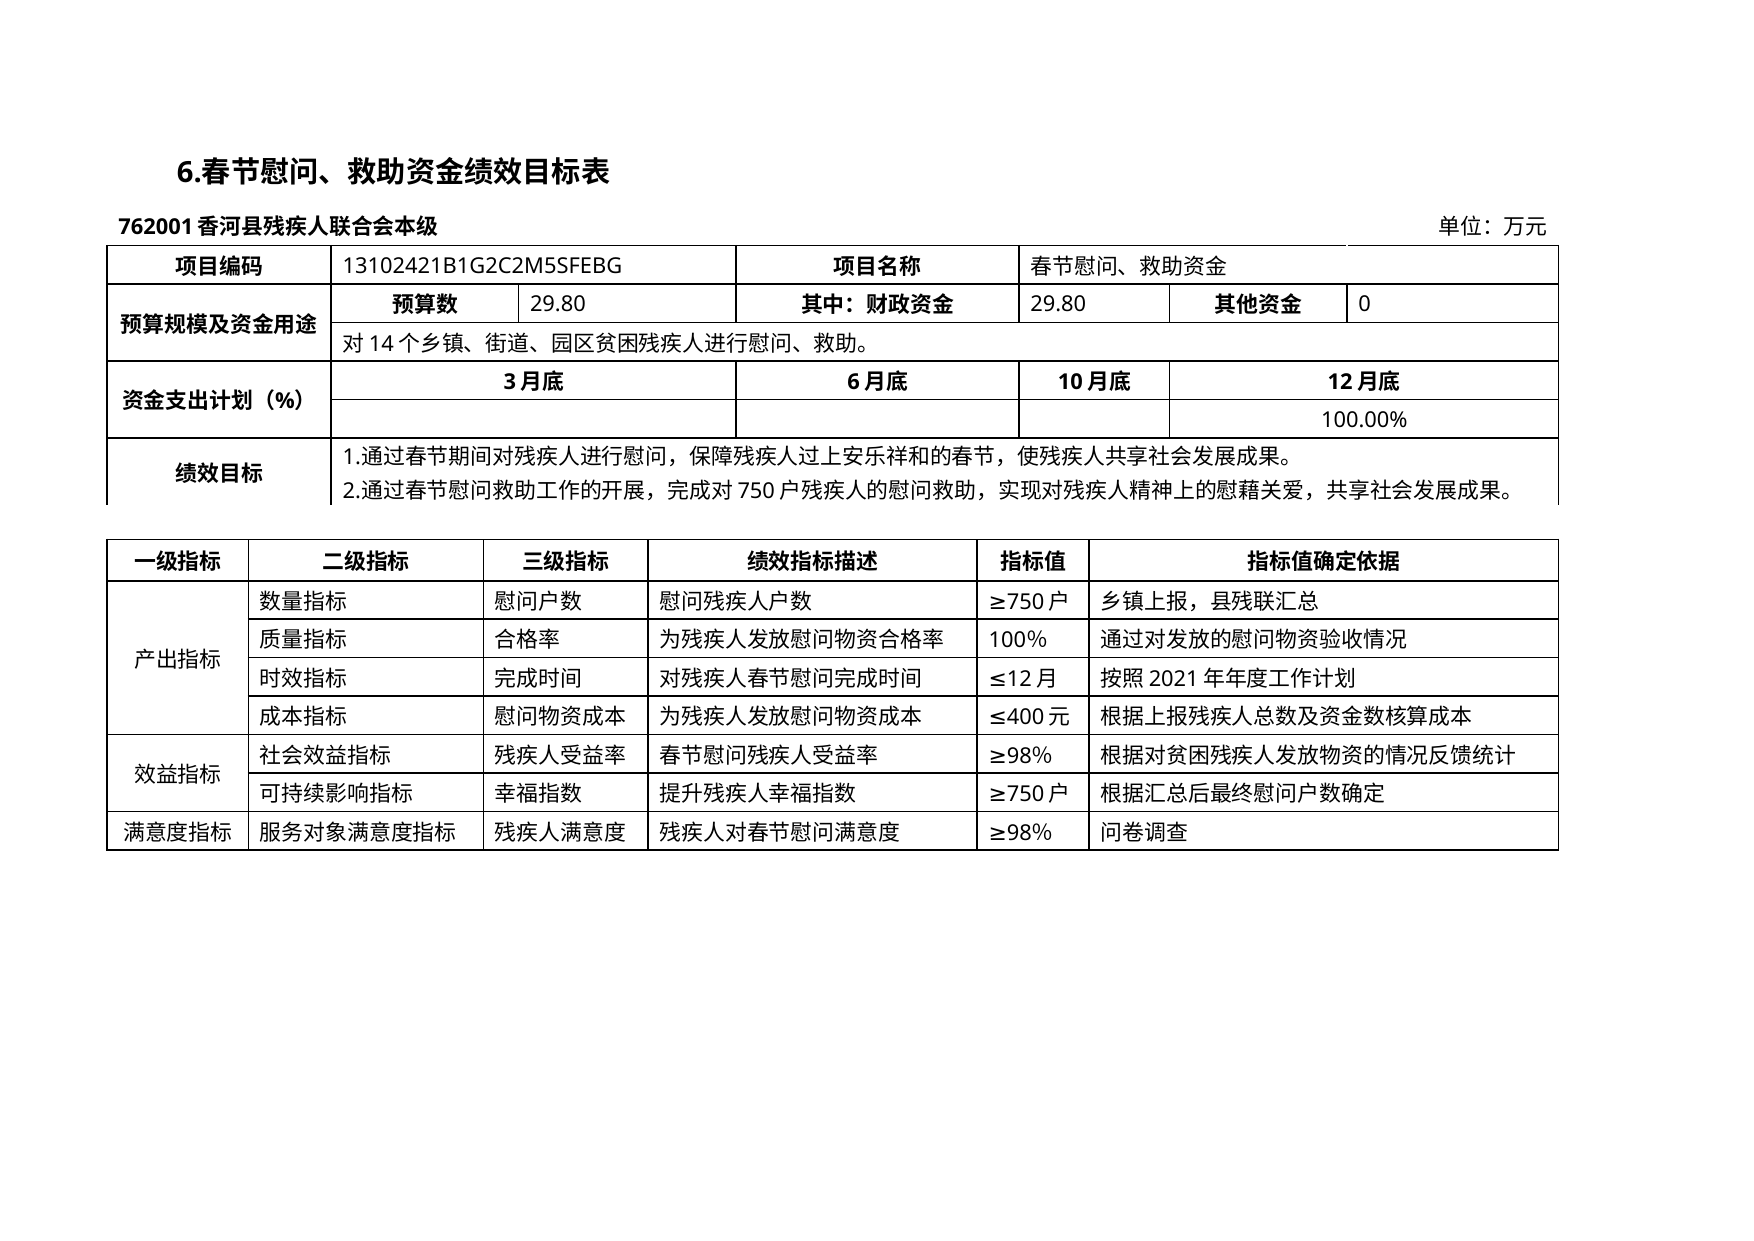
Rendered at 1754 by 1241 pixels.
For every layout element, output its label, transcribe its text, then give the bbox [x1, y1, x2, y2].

table_cell 残疾人对春节慰问满意度 [649, 812, 976, 849]
table_cell 通过对发放的慰问物资验收情况 [1090, 620, 1558, 657]
table_cell 春节慰问残疾人受益率 [649, 735, 976, 772]
table_cell 为残疾人发放慰问物资成本 [649, 697, 976, 734]
text 6.春节慰问、救助资金绩效目标表 [118, 137, 1547, 203]
table_cell 可持续影响指标 [249, 774, 483, 811]
table_cell 项目编码 [108, 246, 330, 283]
table_cell [332, 400, 735, 437]
table_header 单位：万元 [1348, 205, 1558, 245]
table_cell 按照2021年年度工作计划 [1090, 658, 1558, 695]
table_cell 根据上报残疾人总数及资金数核算成本 [1090, 697, 1558, 734]
table_cell [1020, 400, 1169, 437]
table_cell 慰问户数 [484, 582, 647, 618]
table_cell 1.通过春节期间对残疾人进行慰问，保障残疾人过上安乐祥和的春节，使残疾人共享社会发展成果。 2.通过春节慰问救助工作的开展，完成对750户残疾人的慰问救助，实现对残疾人精神上的慰藉关爱，共享社会发展成果。 [332, 439, 1558, 505]
table_cell 残疾人受益率 [484, 735, 647, 772]
table_cell 成本指标 [249, 697, 483, 734]
table_header 三级指标 [484, 540, 647, 580]
table_header 762001香河县残疾人联合会本级 [108, 205, 1346, 245]
table_cell ≥750户 [978, 774, 1088, 811]
table_header 绩效指标描述 [649, 540, 976, 580]
table_cell 残疾人满意度 [484, 812, 647, 849]
table_cell ≤400元 [978, 697, 1088, 734]
table_cell 29.80 [1020, 285, 1169, 322]
table_header 一级指标 [108, 540, 248, 580]
table_cell 满意度指标 [108, 812, 248, 849]
table_header 指标值 [978, 540, 1088, 580]
table_cell 为残疾人发放慰问物资合格率 [649, 620, 976, 657]
table_cell 幸福指数 [484, 774, 647, 811]
table_cell 6月底 [737, 362, 1018, 398]
table_cell 效益指标 [108, 735, 248, 811]
table_cell ≥98％ [978, 812, 1088, 849]
table_cell 其中：财政资金 [737, 285, 1018, 322]
table_cell [737, 400, 1018, 437]
table_cell 社会效益指标 [249, 735, 483, 772]
table_cell 服务对象满意度指标 [249, 812, 483, 849]
table_cell 提升残疾人幸福指数 [649, 774, 976, 811]
table_cell ≥98％ [978, 735, 1088, 772]
table_cell 数量指标 [249, 582, 483, 618]
table_header 二级指标 [249, 540, 483, 580]
table_cell 资金支出计划（%） [108, 362, 330, 437]
table_cell 根据对贫困残疾人发放物资的情况反馈统计 [1090, 735, 1558, 772]
table_cell 项目名称 [737, 246, 1018, 283]
table_cell 问卷调查 [1090, 812, 1558, 849]
table_cell ≤12月 [978, 658, 1088, 695]
table_header 指标值确定依据 [1090, 540, 1558, 580]
table_cell 0 [1348, 285, 1558, 322]
table_cell 完成时间 [484, 658, 647, 695]
table_cell 3月底 [332, 362, 735, 398]
table_cell 合格率 [484, 620, 647, 657]
table_cell 10月底 [1020, 362, 1169, 398]
table_cell 29.80 [519, 285, 735, 322]
table_cell 100％ [978, 620, 1088, 657]
table_cell 根据汇总后最终慰问户数确定 [1090, 774, 1558, 811]
table_cell 时效指标 [249, 658, 483, 695]
table_cell 乡镇上报，县残联汇总 [1090, 582, 1558, 618]
table_cell 对残疾人春节慰问完成时间 [649, 658, 976, 695]
table_cell 12月底 [1170, 362, 1558, 398]
table_cell 其他资金 [1170, 285, 1346, 322]
table_cell 预算规模及资金用途 [108, 285, 330, 360]
table_cell 慰问物资成本 [484, 697, 647, 734]
table_cell 质量指标 [249, 620, 483, 657]
table_cell 产出指标 [108, 582, 248, 734]
table_cell ≥750户 [978, 582, 1088, 618]
table_cell 预算数 [332, 285, 518, 322]
table_cell 对14个乡镇、街道、园区贫困残疾人进行慰问、救助。 [332, 323, 1558, 360]
table_cell 慰问残疾人户数 [649, 582, 976, 618]
table_cell 绩效目标 [108, 439, 330, 505]
table_cell 13102421B1G2C2M5SFEBG [332, 246, 735, 283]
table_cell 100.00% [1170, 400, 1558, 437]
table_cell 春节慰问、救助资金 [1020, 246, 1558, 283]
